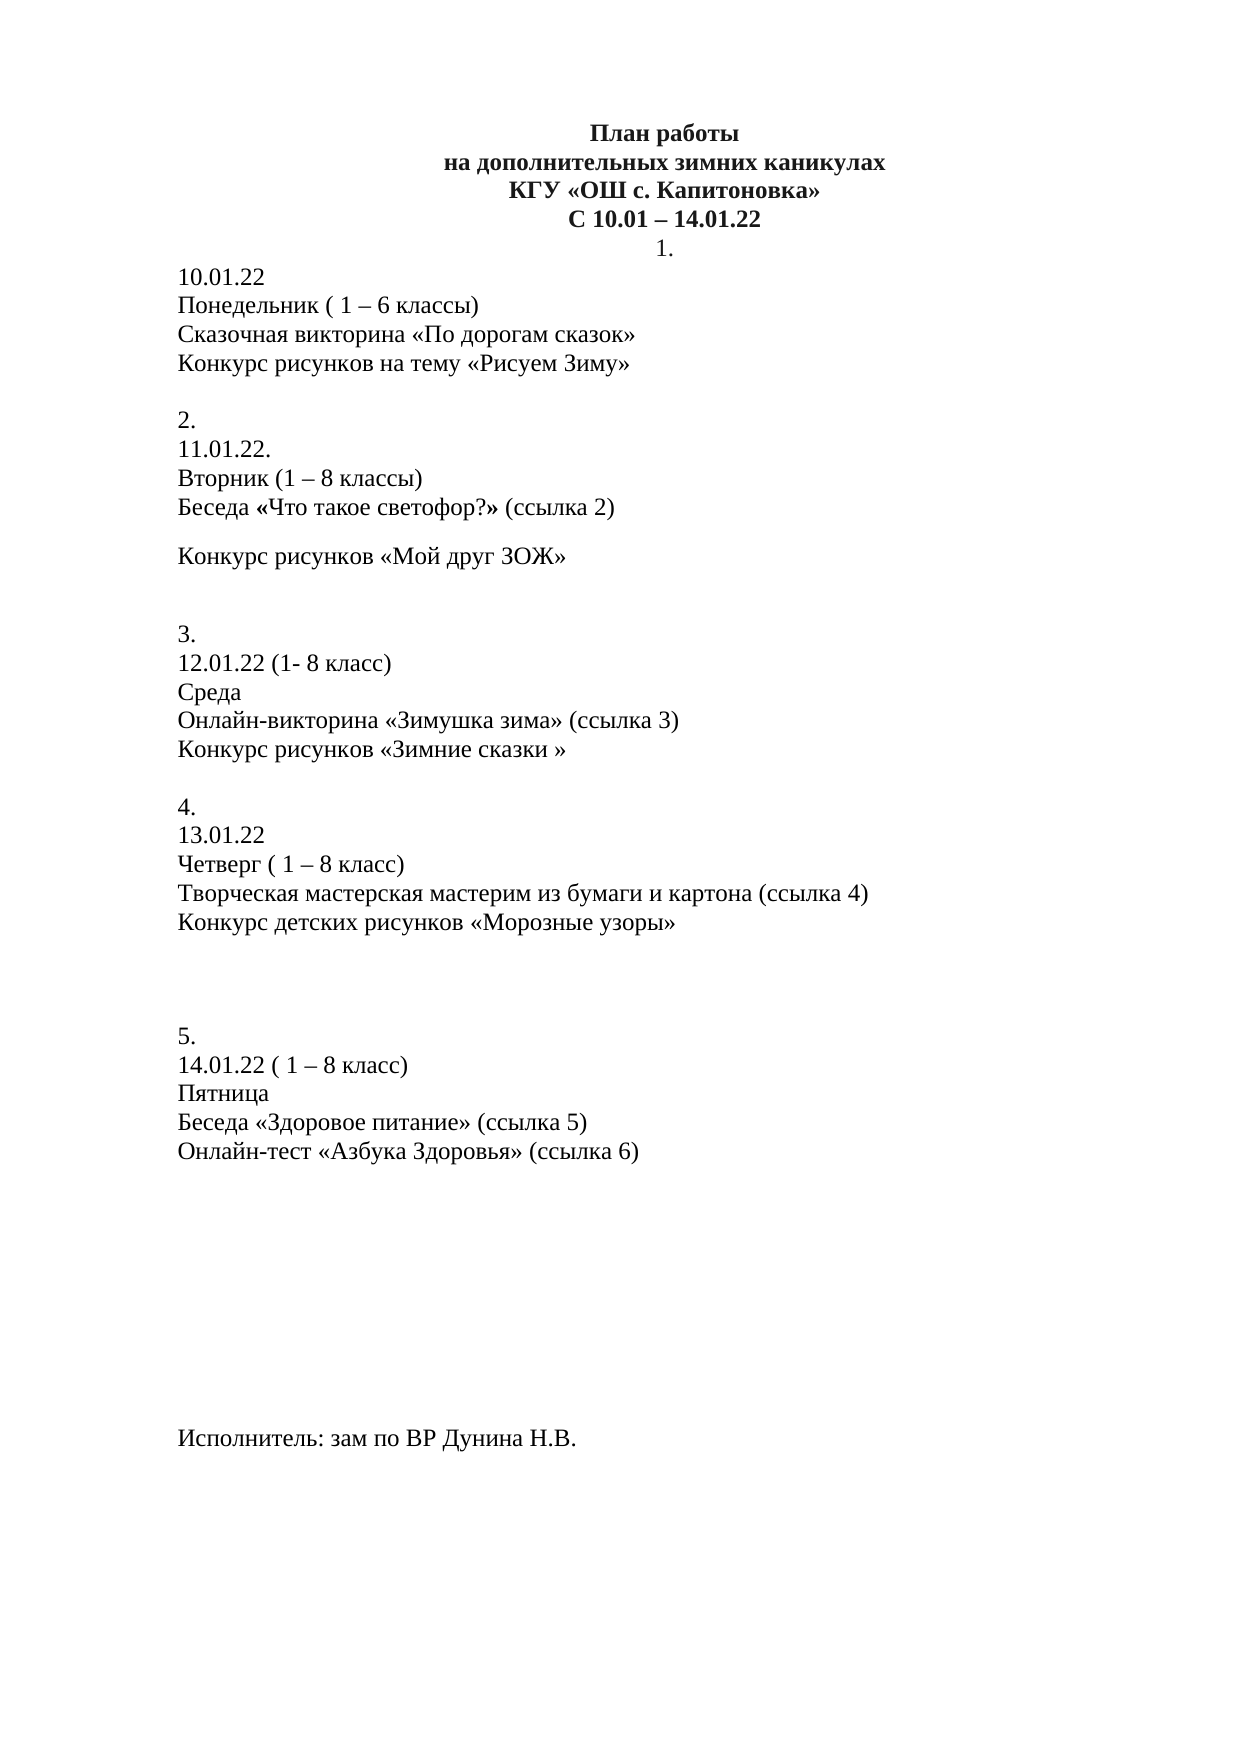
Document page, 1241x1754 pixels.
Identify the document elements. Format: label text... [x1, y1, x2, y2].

text Сказочная викторина «По дорогам сказок» [177, 319, 1152, 348]
text 2. [177, 406, 1152, 434]
text Конкурс рисунков «Мой друг ЗОЖ» [177, 541, 1152, 570]
text Конкурс рисунков на тему «Рисуем Зиму» [177, 348, 1152, 377]
text КГУ «ОШ с. Капитоновка» [177, 176, 1152, 204]
text 13.01.22 [177, 820, 1152, 849]
text 3. [177, 619, 1152, 648]
text 10.01.22 [177, 262, 1152, 291]
text Беседа «Здоровое питание» (ссылка 5) [177, 1107, 1152, 1136]
text Пятница [177, 1078, 1152, 1107]
text С 10.01 – 14.01.22 [177, 204, 1152, 233]
text 12.01.22 (1- 8 класс) [177, 648, 1152, 677]
text Творческая мастерская мастерим из бумаги и картона (ссылка 4) [177, 878, 1152, 907]
text 5. [177, 1021, 1152, 1050]
text 14.01.22 ( 1 – 8 класс) [177, 1050, 1152, 1078]
text Четверг ( 1 – 8 класс) [177, 849, 1152, 878]
text Онлайн-викторина «Зимушка зима» (ссылка 3) [177, 705, 1152, 734]
text Понедельник ( 1 – 6 классы) [177, 291, 1152, 319]
text Беседа «Что такое светофор?» (ссылка 2) [177, 492, 1152, 521]
text Онлайн-тест «Азбука Здоровья» (ссылка 6) [177, 1136, 1152, 1165]
text Исполнитель: зам по ВР Дунина Н.В. [177, 1423, 1152, 1452]
text Вторник (1 – 8 классы) [177, 463, 1152, 492]
text Конкурс детских рисунков «Морозные узоры» [177, 907, 1152, 935]
text План работы [177, 118, 1152, 147]
text Среда [177, 677, 1152, 705]
text 11.01.22. [177, 434, 1152, 463]
text 4. [177, 792, 1152, 820]
text Конкурс рисунков «Зимние сказки » [177, 734, 1152, 763]
text 1. [177, 233, 1152, 262]
text на дополнительных зимних каникулах [177, 147, 1152, 176]
